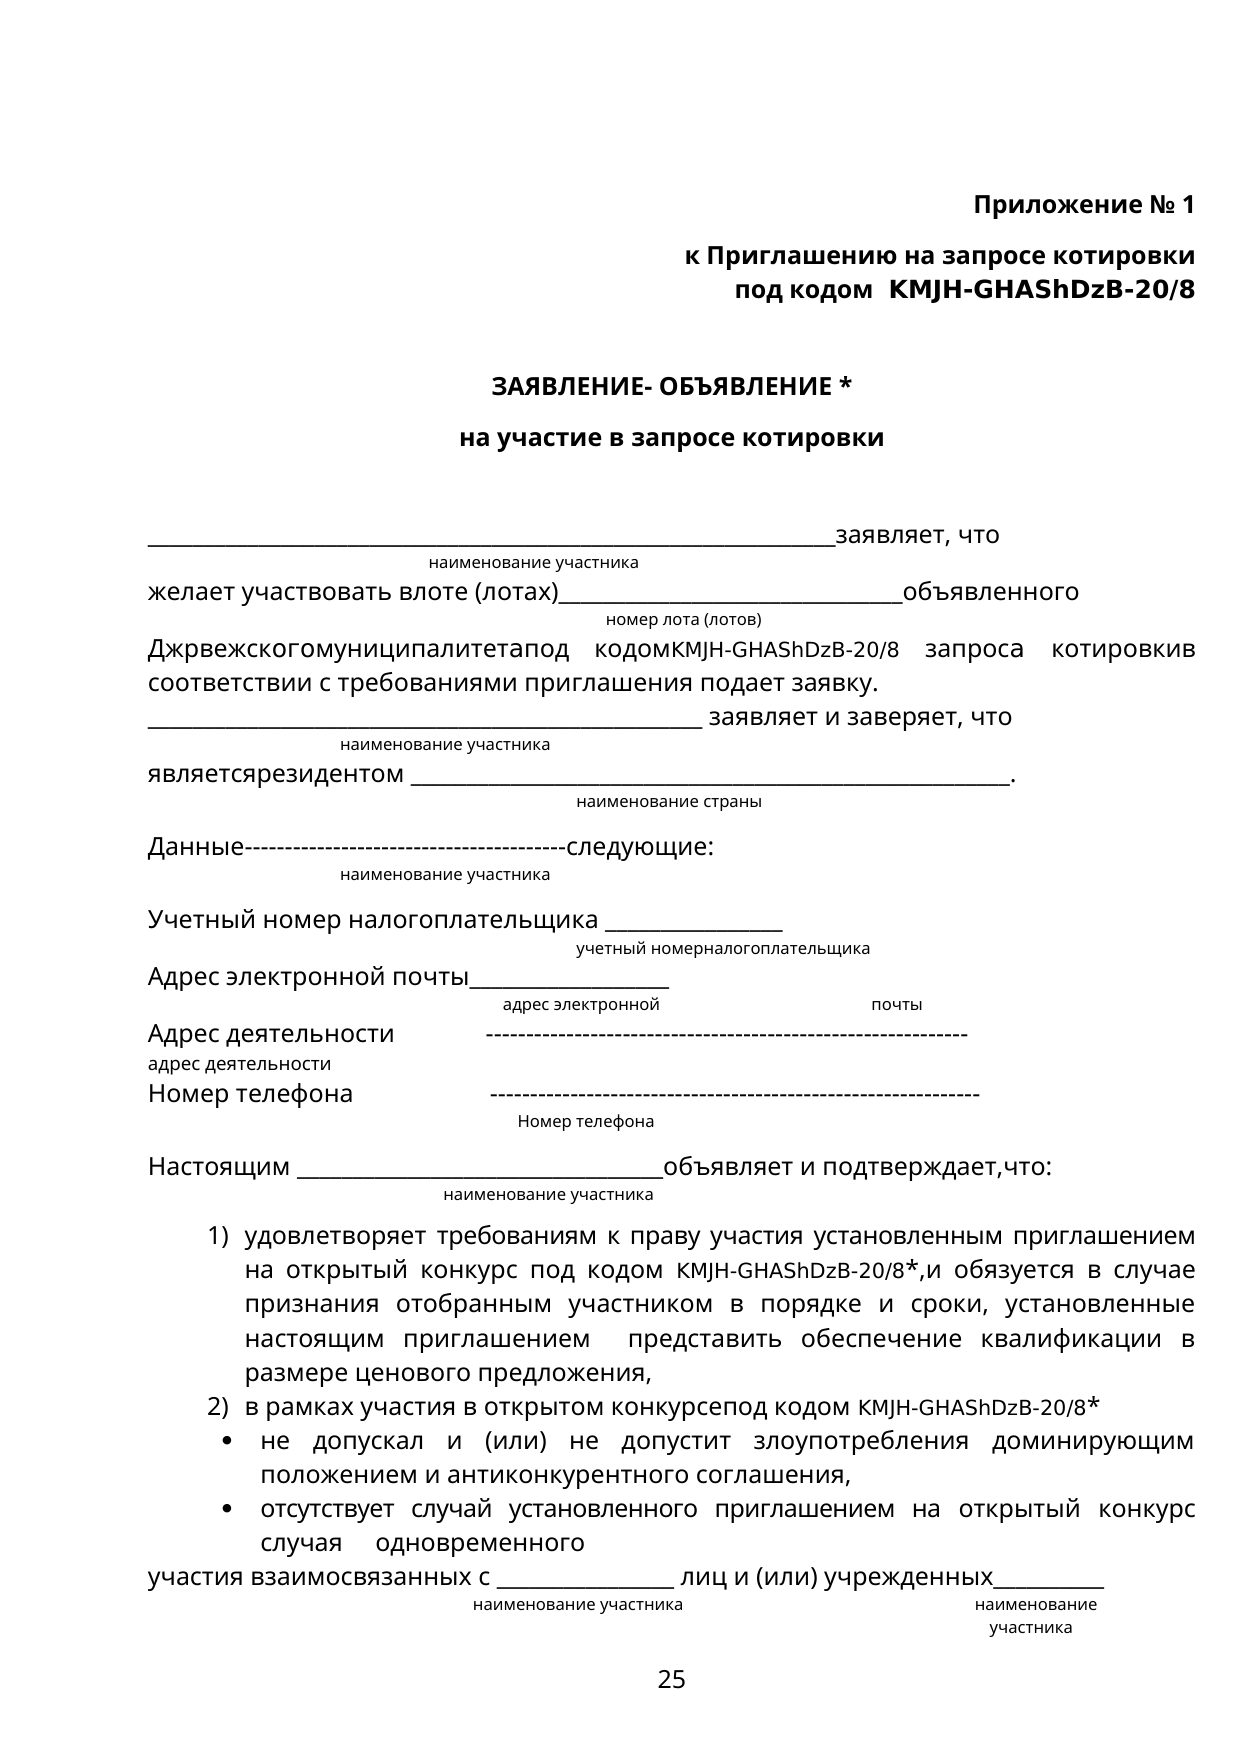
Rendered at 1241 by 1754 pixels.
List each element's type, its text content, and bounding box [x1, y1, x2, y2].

text Данные----------------------------------------следующие: [148, 829, 1196, 863]
text ______________________________________________________________заявляет, что [148, 517, 1196, 551]
text адрес электронной почты [502, 993, 1196, 1016]
text Джрвежскогомуниципалитетапод кодомKMJH-GHAShDzB-20/8 запроса котировкив соответствии с требованиями приглашения подает заявку. [148, 630, 1196, 698]
text ЗАЯВЛЕНИЕ- ОБЪЯВЛЕНИЕ * [148, 369, 1196, 403]
text наименование страны [576, 789, 1196, 812]
text к Приглашению на запросе котировки под кодом KMJH-GHAShDzB-20/8 [148, 237, 1196, 306]
text наименование участника [340, 863, 1196, 886]
text Учетный номер налогоплательщика ________________ [148, 902, 1196, 936]
list удовлетворяет требованиям к праву участия установленным приглашением на открытый конкурс под кодом KMJH-GHAShDzB-20/8*,и обязуется в случае признания отобранным участником в порядке и сроки, установленные настоящим приглашением представить обеспечение квалификации в размере ценового предложения, [207, 1218, 1196, 1388]
text наименование участника [443, 1183, 1196, 1206]
text участия взаимосвязанных с ________________ лиц и (или) учрежденных__________ [148, 1559, 1196, 1593]
text __________________________________________________ заявляет и заверяет, что [148, 698, 1196, 733]
list отсутствует случай установленного приглашением на открытый конкурс случая одновременного [223, 1491, 1196, 1559]
subtitle на участие в запросе котировки [148, 419, 1196, 454]
text наименование участника наименование [473, 1593, 1196, 1615]
text Адрес электронной почты__________________ [148, 959, 1196, 993]
text учетный номерналогоплательщика [576, 936, 1196, 959]
text Адрес деятельности ------------------------------------------------------------ [148, 1016, 1196, 1050]
list в рамках участия в открытом конкурсепод кодом KMJH-GHAShDzB-20/8* [207, 1388, 1196, 1422]
text являетсярезидентом ______________________________________________________. [148, 755, 1196, 789]
text Настоящим _________________________________объявляет и подтверждает,что: [148, 1149, 1196, 1183]
text Номер телефона [517, 1109, 1196, 1132]
text адрес деятельности [148, 1050, 1196, 1075]
text участника [989, 1615, 1196, 1638]
text номер лота (лотов) [606, 608, 1196, 630]
text наименование участника [340, 733, 1196, 755]
text наименование участника [428, 551, 1196, 574]
text Номер телефона ------------------------------------------------------------- [148, 1075, 1196, 1109]
list не допускал и (или) не допустит злоупотребления доминирующим положением и антиконкурентного соглашения, [223, 1422, 1196, 1491]
text желает участвовать влоте (лотах)_______________________________объявленного [148, 574, 1196, 608]
text Приложение № 1 [148, 187, 1196, 221]
